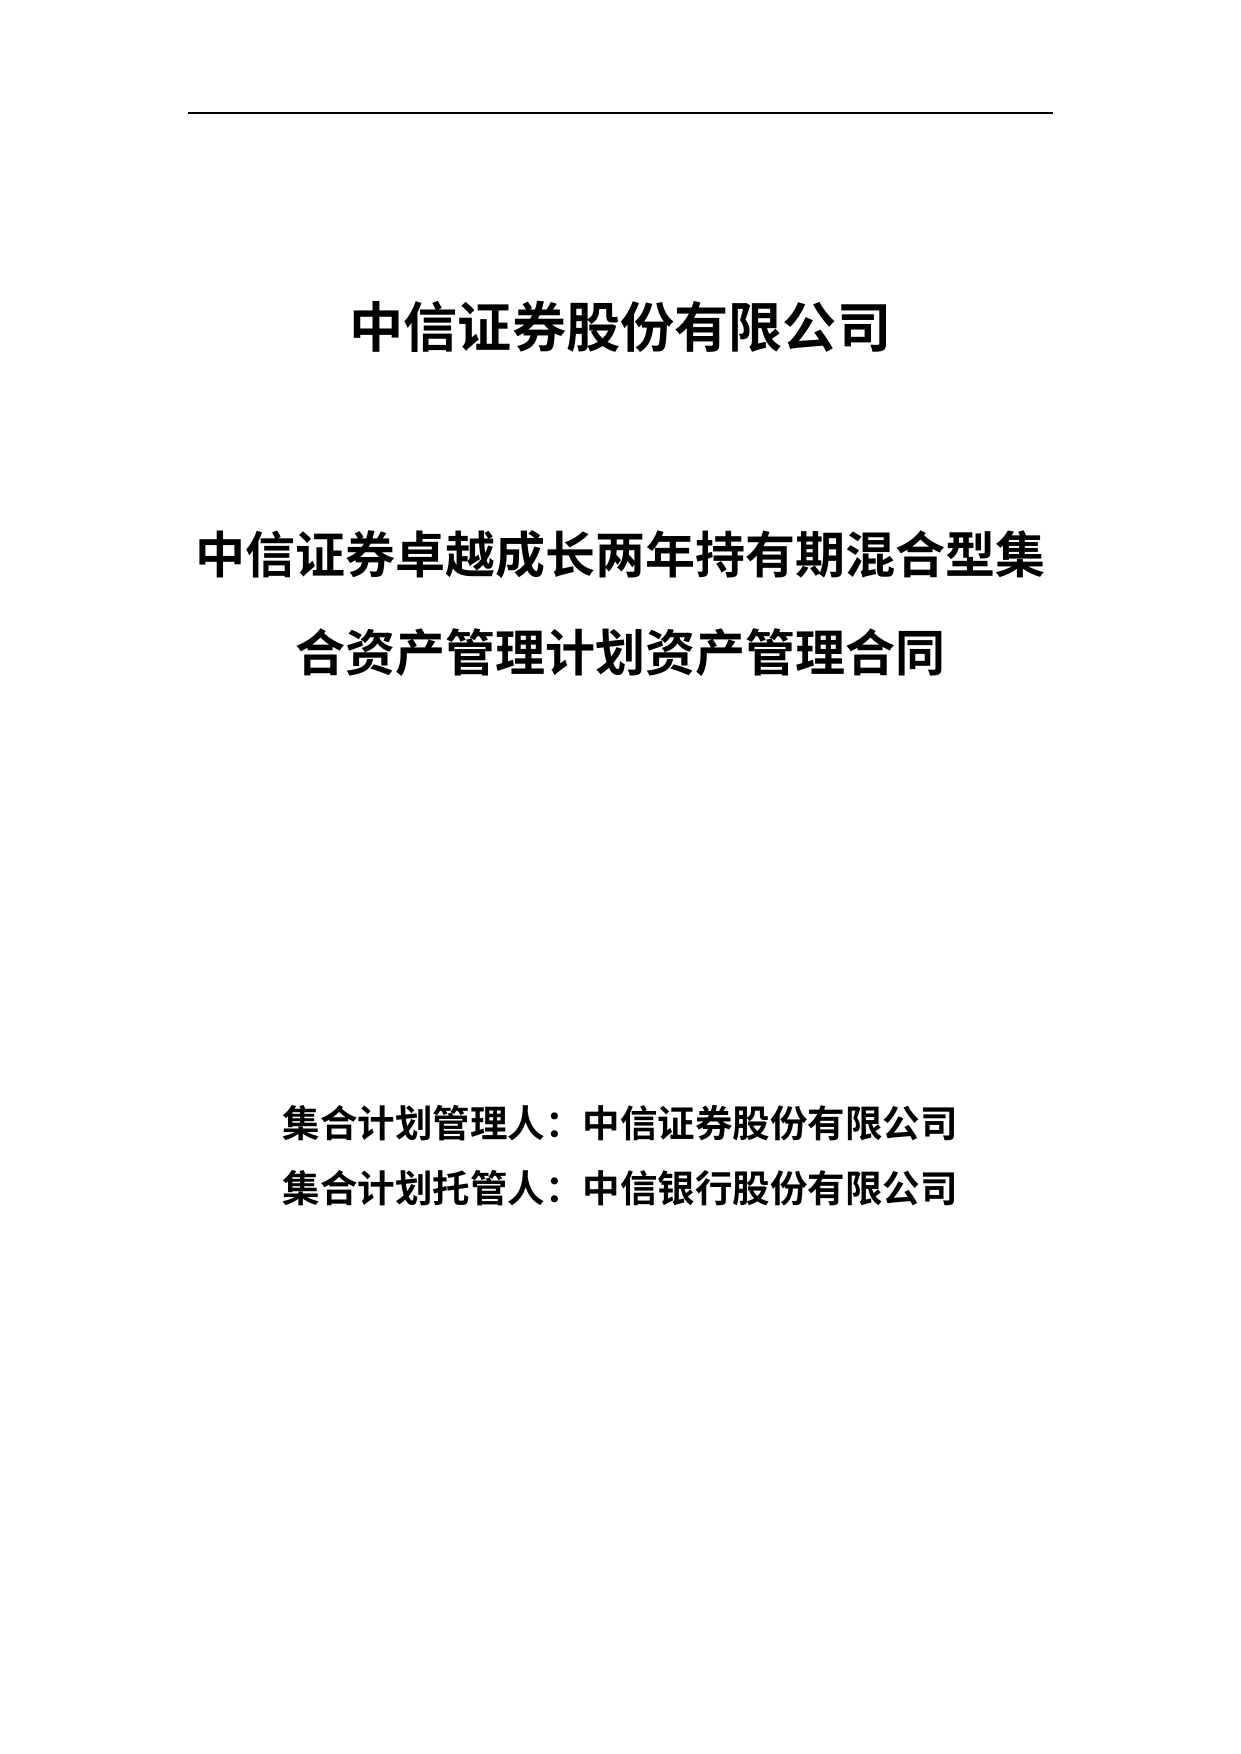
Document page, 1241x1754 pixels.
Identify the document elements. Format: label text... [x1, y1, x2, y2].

text 集合计划托管人：中信银行股份有限公司 [187, 1153, 1053, 1218]
text 中信证券卓越成长两年持有期混合型集合资产管理计划资产管理合同 [187, 503, 1053, 698]
text 集合计划管理人：中信证券股份有限公司 [187, 1088, 1053, 1153]
text 中信证券股份有限公司 [187, 276, 1053, 373]
